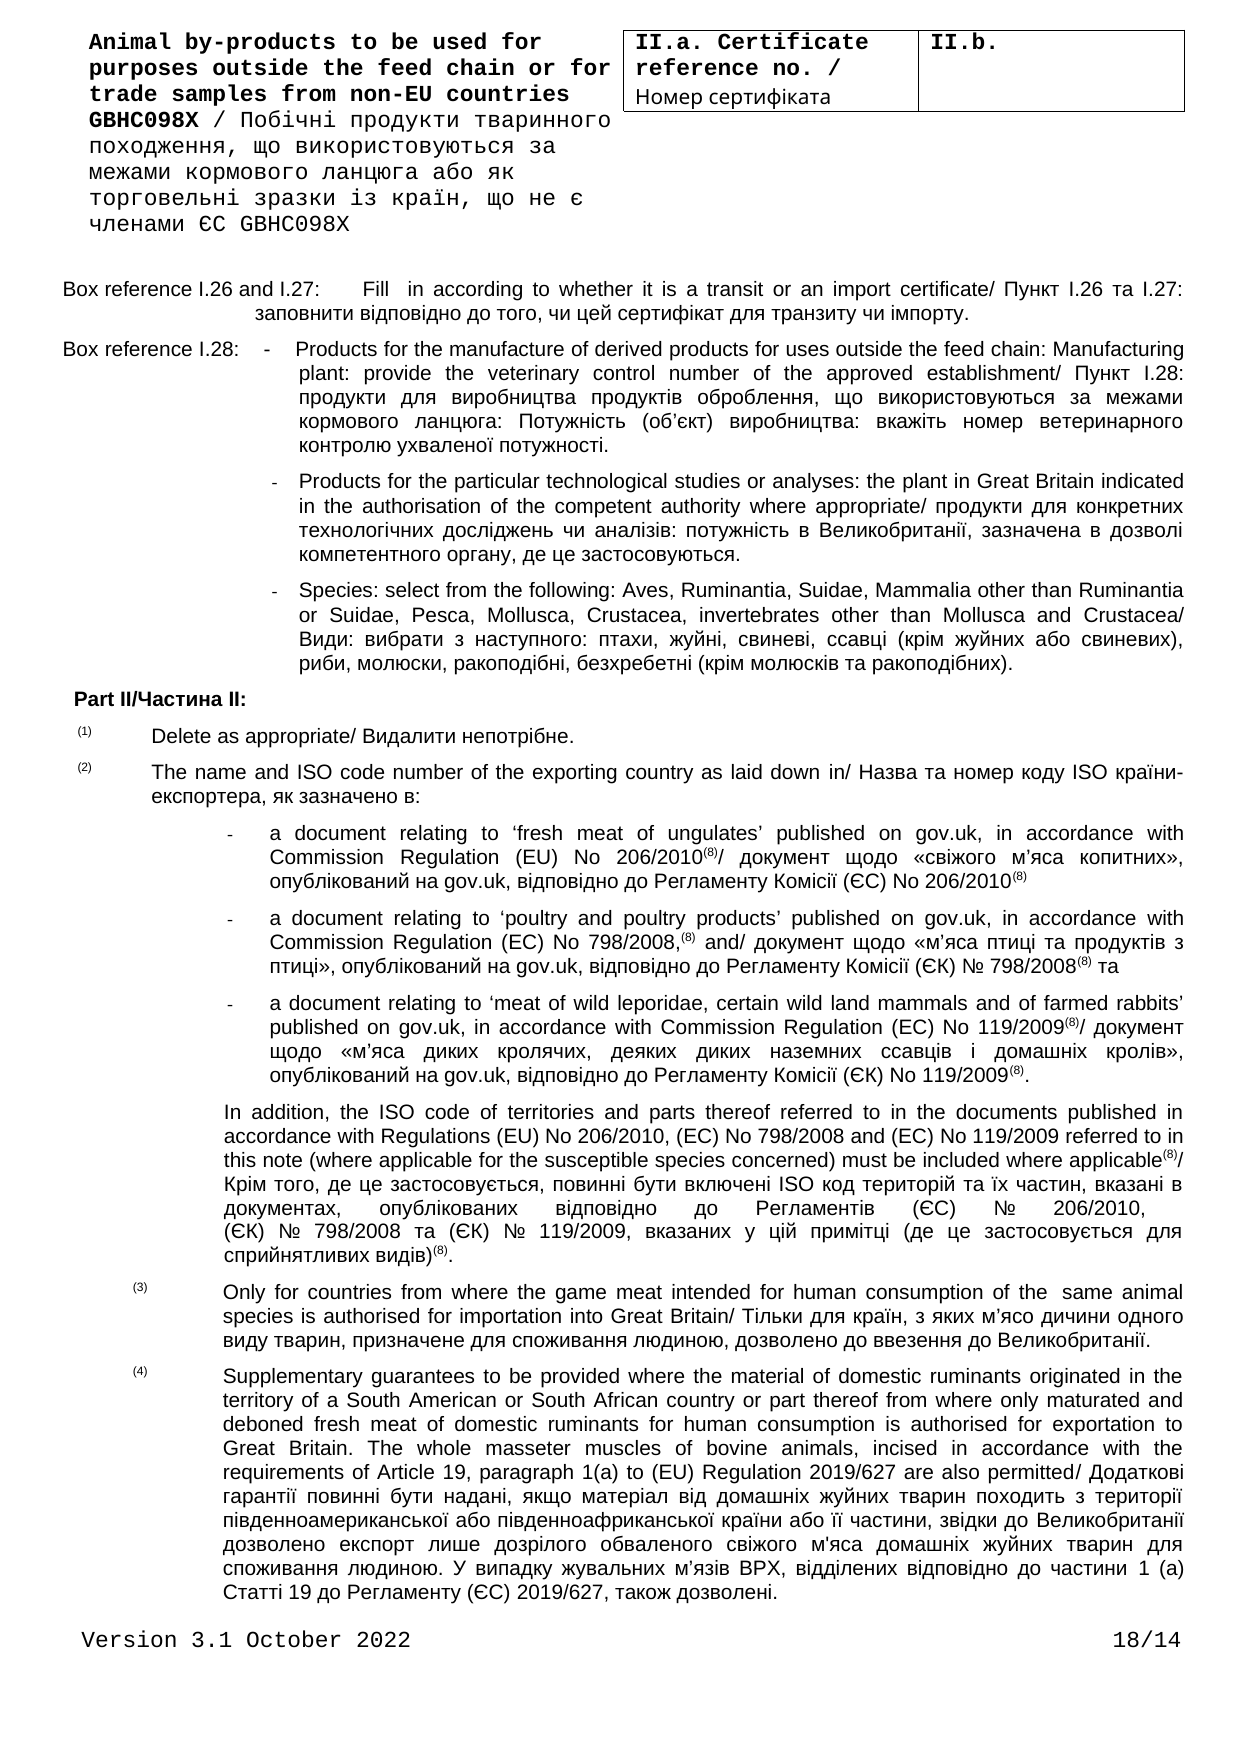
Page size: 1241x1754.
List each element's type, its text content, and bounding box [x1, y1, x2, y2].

list Products for the particular technological studies or analyses: the plant in Great Britain indicated in the authorisation of the competent authority where appropriate/ продукти для конкретних технологічних досліджень чи аналізів: потужність в Великобританії, зазначена в дозволі компетентного органу, де це застосовуються. [269, 469, 1184, 566]
text Box reference I.28: - Products for the manufacture of derived products for uses outside the feed chain: Manufacturing plant: provide the veterinary control number of the approved establishment/ Пункт I.28: продукти для виробництва продуктів оброблення, що використовуються за межами кормового ланцюга: Потужність (об’єкт) виробництва: вкажіть номер ветеринарного контролю ухваленої потужності. [62, 337, 1184, 457]
list The name and ISO code number of the exporting country as laid down in/ Назва та номер коду ISO країни-експортера, як зазначено в: [77, 760, 1184, 808]
text (4) Supplementary guarantees to be provided where the material of domestic ruminants originated in the territory of a South American or South African country or part thereof from where only maturated and deboned fresh meat of domestic ruminants for human consumption is authorised for exportation to Great Britain. The whole masseter muscles of bovine animals, incised in accordance with the requirements of Article 19, paragraph 1(a) to (EU) Regulation 2019/627 are also permitted/ Додаткові гарантії повинні бути надані, якщо матеріал від домашніх жуйних тварин походить з території південноамериканської або південноафриканської країни або її частини, звідки до Великобританії дозволено експорт лише дозрілого обваленого свіжого м'яса домашніх жуйних тварин для споживання людиною. У випадку жувальних м’язів ВРХ, відділених відповідно до частини 1 (a) Статті 19 до Регламенту (ЄС) 2019/627, також дозволені. [133, 1364, 1184, 1604]
list a document relating to ‘meat of wild leporidae, certain wild land mammals and of farmed rabbits’ published on gov.uk, in accordance with Commission Regulation (EC) No 119/2009(8)/ документ щодо «м’яса диких кролячих, деяких диких наземних ссавців і домашніх кролів», опублікований на gov.uk, відповідно до Регламенту Комісії (ЄК) No 119/2009(8). [225, 991, 1184, 1087]
text Part II/Частина II: [74, 687, 1181, 711]
text (3) Only for countries from where the game meat intended for human consumption of the same animal species is authorised for importation into Great Britain/ Тільки для країн, з яких м’ясо дичини одного виду тварин, призначене для споживання людиною, дозволено до ввезення до Великобританії. [133, 1280, 1184, 1352]
list Delete as appropriate/ Видалити непотрібне. [77, 724, 1184, 748]
list a document relating to ‘fresh meat of ungulates’ published on gov.uk, in accordance with Commission Regulation (EU) No 206/2010(8)/ документ щодо «свіжого м’яса копитних», опублікований на gov.uk, відповідно до Регламенту Комісії (ЄС) No 206/2010(8) [225, 821, 1184, 893]
list a document relating to ‘poultry and poultry products’ published on gov.uk, in accordance with Commission Regulation (EC) No 798/2008,(8) and/ документ щодо «м’яса птиці та продуктів з птиці», опублікований на gov.uk, відповідно до Регламенту Комісії (ЄК) № 798/2008(8) та [225, 906, 1184, 978]
list Species: select from the following: Aves, Ruminantia, Suidae, Mammalia other than Ruminantia or Suidae, Pesca, Mollusca, Crustacea, invertebrates other than Mollusca and Crustacea/ Види: вибрати з наступного: птахи, жуйні, свиневі, ссавці (крім жуйних або свиневих), риби, молюски, ракоподібні, безхребетні (крім молюсків та ракоподібних). [269, 578, 1184, 675]
text In addition, the ISO code of territories and parts thereof referred to in the documents published in accordance with Regulations (EU) No 206/2010, (EC) No 798/2008 and (EC) No 119/2009 referred to in this note (where applicable for the susceptible species concerned) must be included where applicable(8)/ Крім того, де це застосовується, повинні бути включені ISO код територій та їх частин, вказані в документах, опублікованих відповідно до Регламентів (ЄС) № 206/2010, (ЄК) № 798/2008 та (ЄК) № 119/2009, вказаних у цій примітці (де це застосовується для сприйнятливих видів)(8). [224, 1099, 1184, 1267]
text Box reference I.26 and I.27: Fill in according to whether it is a transit or an import certificate/ Пункт I.26 та I.27: заповнити відповідно до того, чи цей сертифікат для транзиту чи імпорту. [62, 277, 1184, 324]
